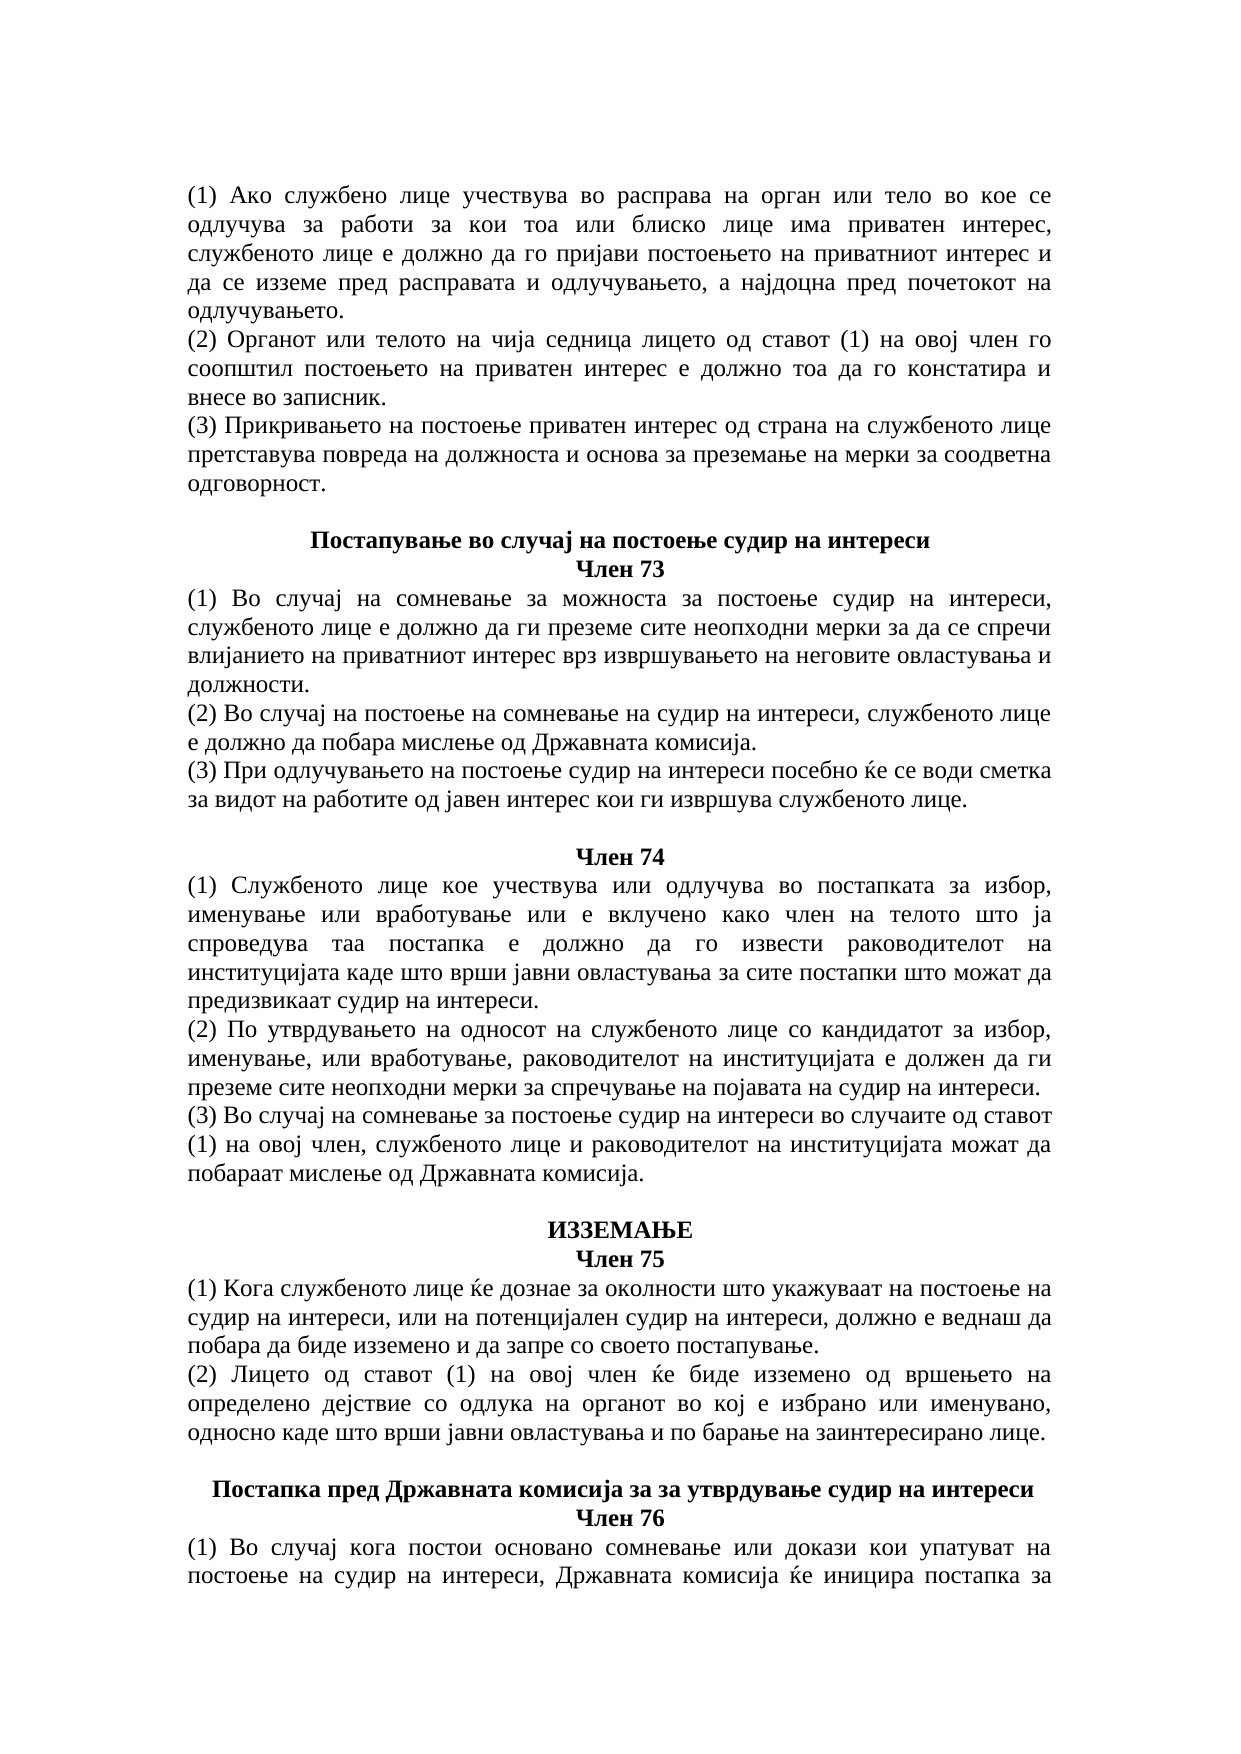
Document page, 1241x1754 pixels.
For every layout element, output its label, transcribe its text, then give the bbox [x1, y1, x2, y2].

text Член 76 [187, 1503, 1053, 1532]
text Постапување во случај на постоење судир на интереси [187, 525, 1053, 554]
text Член 73 [187, 554, 1053, 583]
text (3) При одлучувањето на постоење судир на интереси посебно ќе се води сметка за видот на работите од јавен интерес кои ги извршува службеното лице. [187, 755, 1053, 813]
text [187, 1532, 1053, 1589]
text Член 74 [187, 842, 1053, 870]
text (2) Во случај на постоење на сомневање на судир на интереси, службеното лице е должно да побара мислење од Државната комисија. [187, 698, 1053, 755]
text ИЗЗЕМАЊЕ [187, 1215, 1053, 1244]
text (3) Прикривањето на постоење приватен интерес од страна на службеното лице претставува повреда на должноста и основа за преземање на мерки за соодветна одговорност. [187, 410, 1053, 497]
text (3) Во случај на сомневање за постоење судир на интереси во случаите од ставот (1) на овој член, службеното лице и раководителот на институцијата можат да побараат мислење од Државната комисија. [187, 1100, 1053, 1187]
text (2) Органот или телото на чија седница лицето од ставот (1) на овој член го соопштил постоењето на приватен интерес е должно тоа да го констатира и внесе во записник. [187, 324, 1053, 410]
text Член 75 [187, 1244, 1053, 1273]
text (2) Лицето од ставот (1) на овој член ќе биде изземено од вршењето на определено дејствие со одлука на органот во кој е избрано или именувано, односно каде што врши јавни овластувања и по барање на заинтересирано лице. [187, 1359, 1053, 1445]
text (1) Кога службеното лице ќе дознае за околности што укажуваат на постоење на судир на интереси, или на потенцијален судир на интереси, должно е веднаш да побара да биде изземено и да запре со своето постапување. [187, 1273, 1053, 1359]
text (1) Ако службено лице учествува во расправа на орган или тело во кое се одлучува за работи зa кои тоа или блиско лице има приватен интерес, службеното лице е должно да го пријави постоењето на приватниот интерес и да се изземе пред расправата и одлучувањето, а најдоцна пред почетокот на одлучувањето. [187, 180, 1053, 324]
text Постапка пред Државната комисија за за утврдување судир на интереси [187, 1474, 1053, 1503]
text (1) Во случај на сомневање за можноста за постоење судир на интереси, службеното лице е должно да ги преземе сите неопходни мерки за да се спречи влијанието на приватниот интерес врз извршувањето на неговите овластувања и должности. [187, 583, 1053, 698]
text (2) По утврдувањето на односот на службеното лице со кандидатот за избор, именување, или вработување, раководителот на институцијата е должен да ги преземе сите неопходни мерки за спречување на појавата на судир на интереси. [187, 1014, 1053, 1100]
text (1) Службеното лице кое учествува или одлучува во постапката за избор, именување или вработување или е вклучено како член на телото што ја спроведува таа постапка е должно да го извести раководителот на институцијата каде што врши јавни овластувања за сите постапки што можат да предизвикаат судир на интереси. [187, 870, 1053, 1014]
